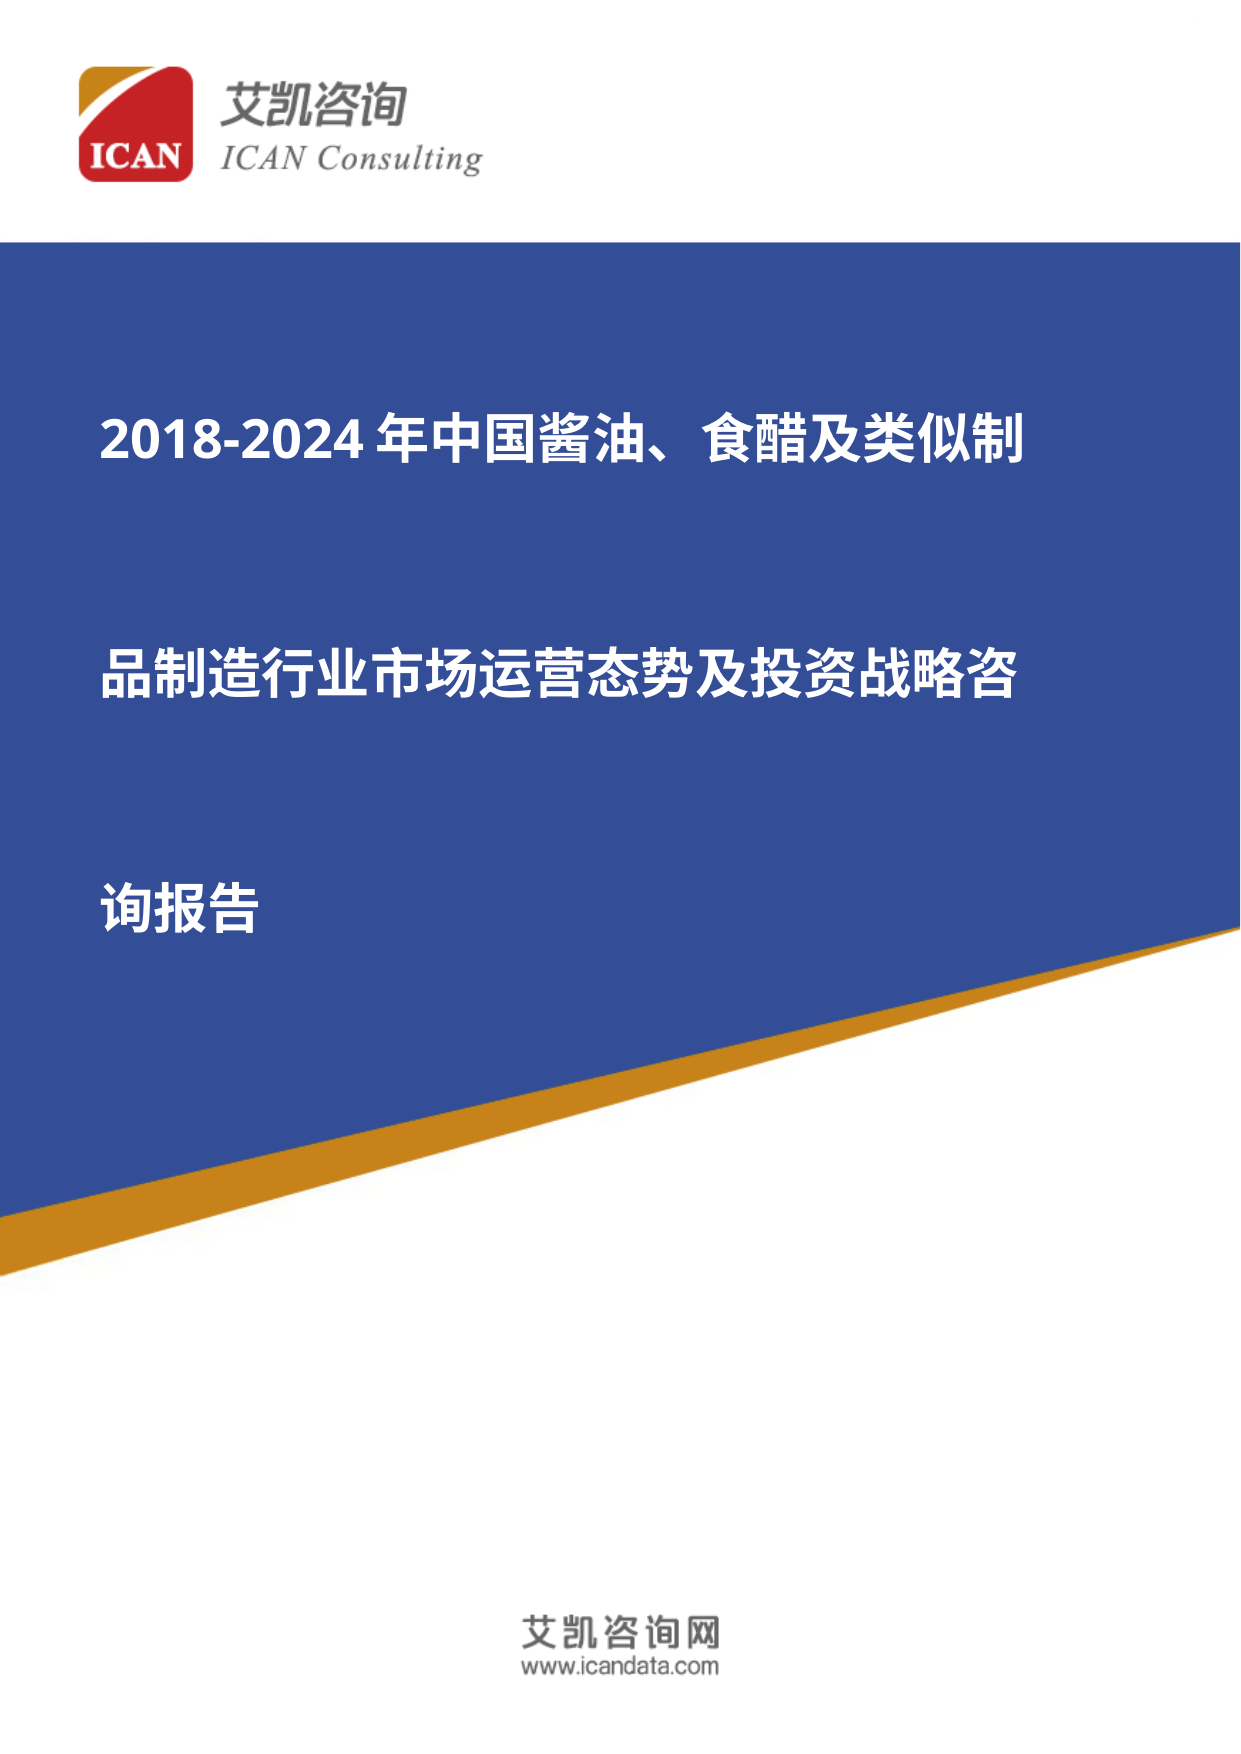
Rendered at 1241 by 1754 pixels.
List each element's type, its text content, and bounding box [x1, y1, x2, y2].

subtitle 2018-2024年中国酱油、食醋及类似制品制造行业市场运营态势及投资战略咨询报告 [99, 386, 1053, 953]
picture [0, 5, 1241, 1754]
